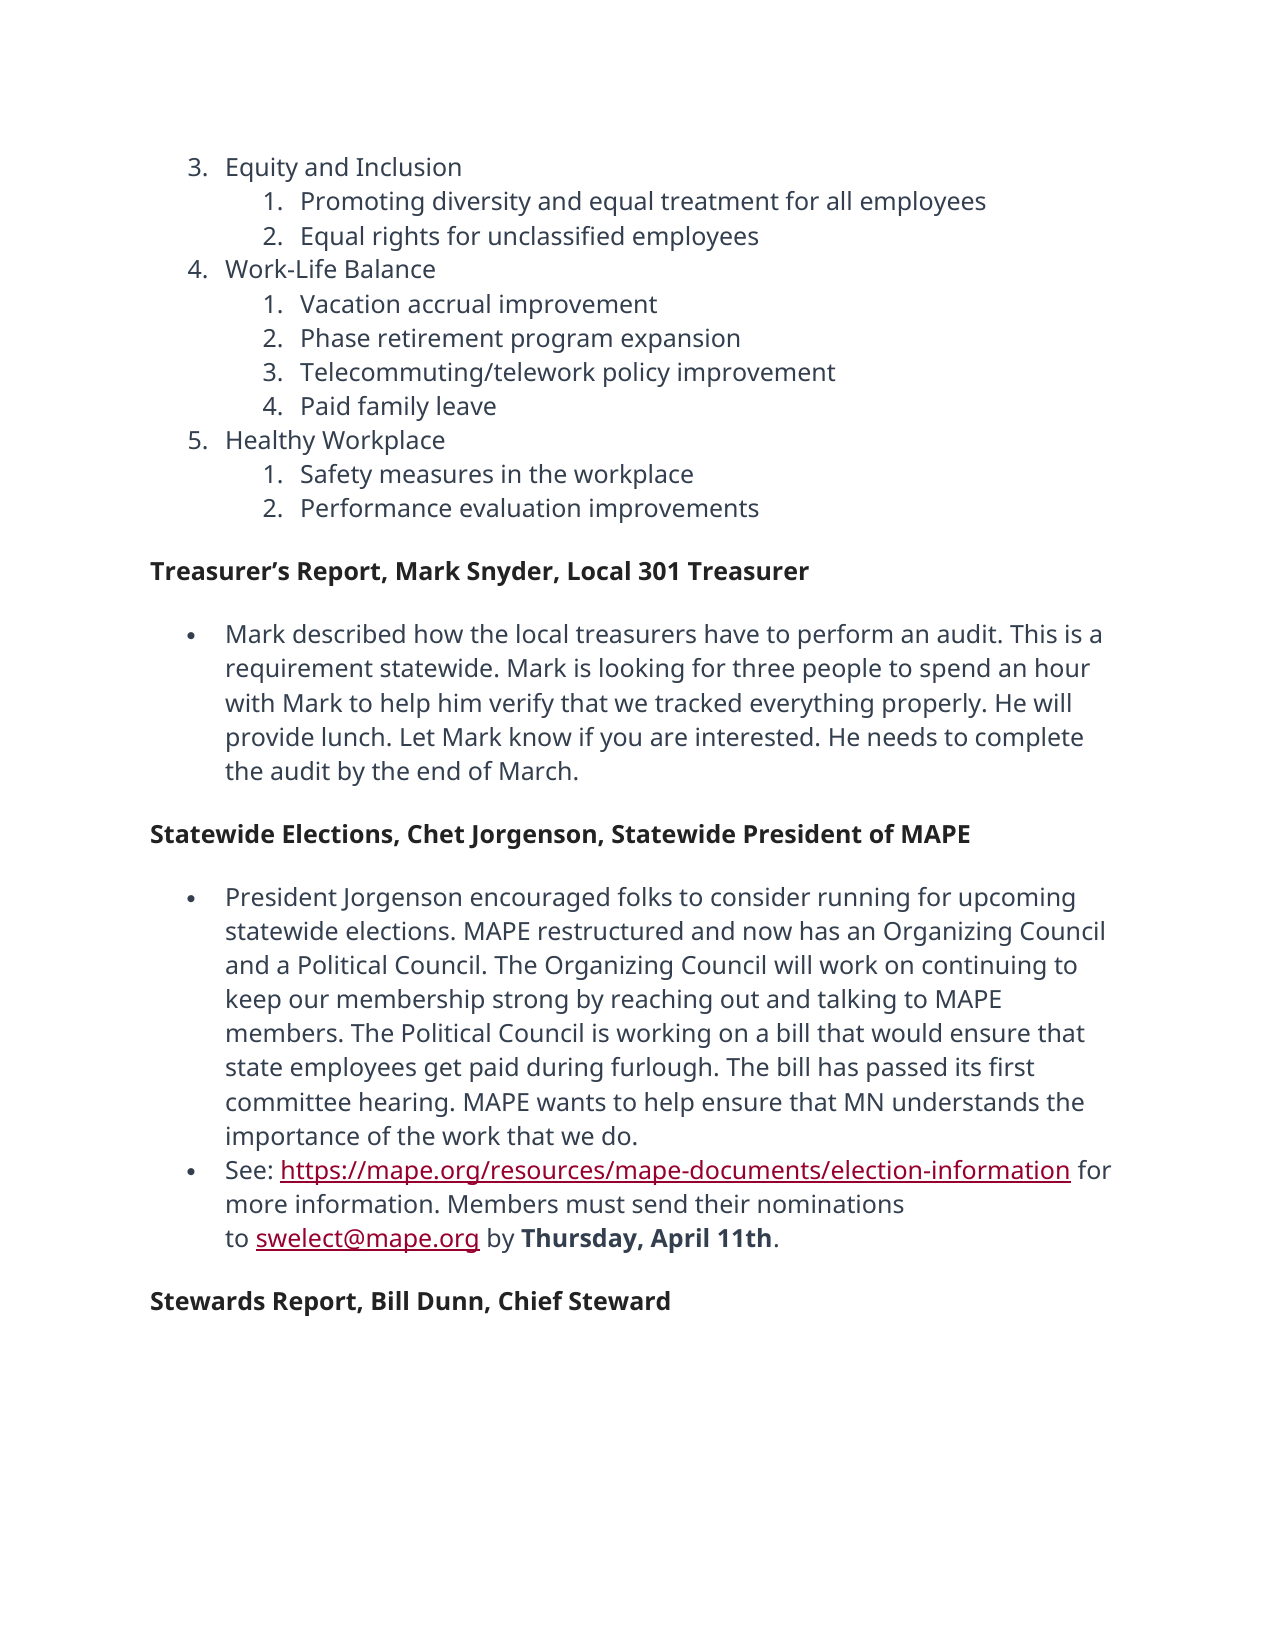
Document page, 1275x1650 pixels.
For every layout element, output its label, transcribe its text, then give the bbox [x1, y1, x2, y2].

list President Jorgenson encouraged folks to consider running for upcoming statewide elections. MAPE restructured and now has an Organizing Council and a Political Council. The Organizing Council will work on continuing to keep our membership strong by reaching out and talking to MAPE members. The Political Council is working on a bill that would ensure that state employees get paid during furlough. The bill has passed its first committee hearing. MAPE wants to help ensure that MN understands the importance of the work that we do. [187, 880, 1125, 1152]
list See: https://mape.org/resources/mape-documents/election-information for more information. Members must send their nominations to swelect@mape.org by Thursday, April 11th. [187, 1152, 1125, 1254]
text Stewards Report, Bill Dunn, Chief Steward [150, 1284, 1125, 1318]
list Work-Life Balance [187, 252, 1125, 286]
list Equal rights for unclassified employees [262, 218, 1125, 252]
list Vacation accrual improvement [262, 286, 1125, 320]
list Performance evaluation improvements [262, 491, 1125, 525]
text Statewide Elections, Chet Jorgenson, Statewide President of MAPE [150, 817, 1125, 851]
list Phase retirement program expansion [262, 320, 1125, 354]
list Mark described how the local treasurers have to perform an audit. This is a requirement statewide. Mark is looking for three people to spend an hour with Mark to help him verify that we tracked everything properly. He will provide lunch. Let Mark know if you are interested. He needs to complete the audit by the end of March. [187, 617, 1125, 787]
list Promoting diversity and equal treatment for all employees [262, 184, 1125, 218]
list Equity and Inclusion [187, 150, 1125, 184]
text Treasurer’s Report, Mark Snyder, Local 301 Treasurer [150, 554, 1125, 588]
list Telecommuting/telework policy improvement [262, 354, 1125, 388]
list Healthy Workplace [187, 422, 1125, 457]
list Safety measures in the workplace [262, 457, 1125, 491]
list Paid family leave [262, 388, 1125, 422]
